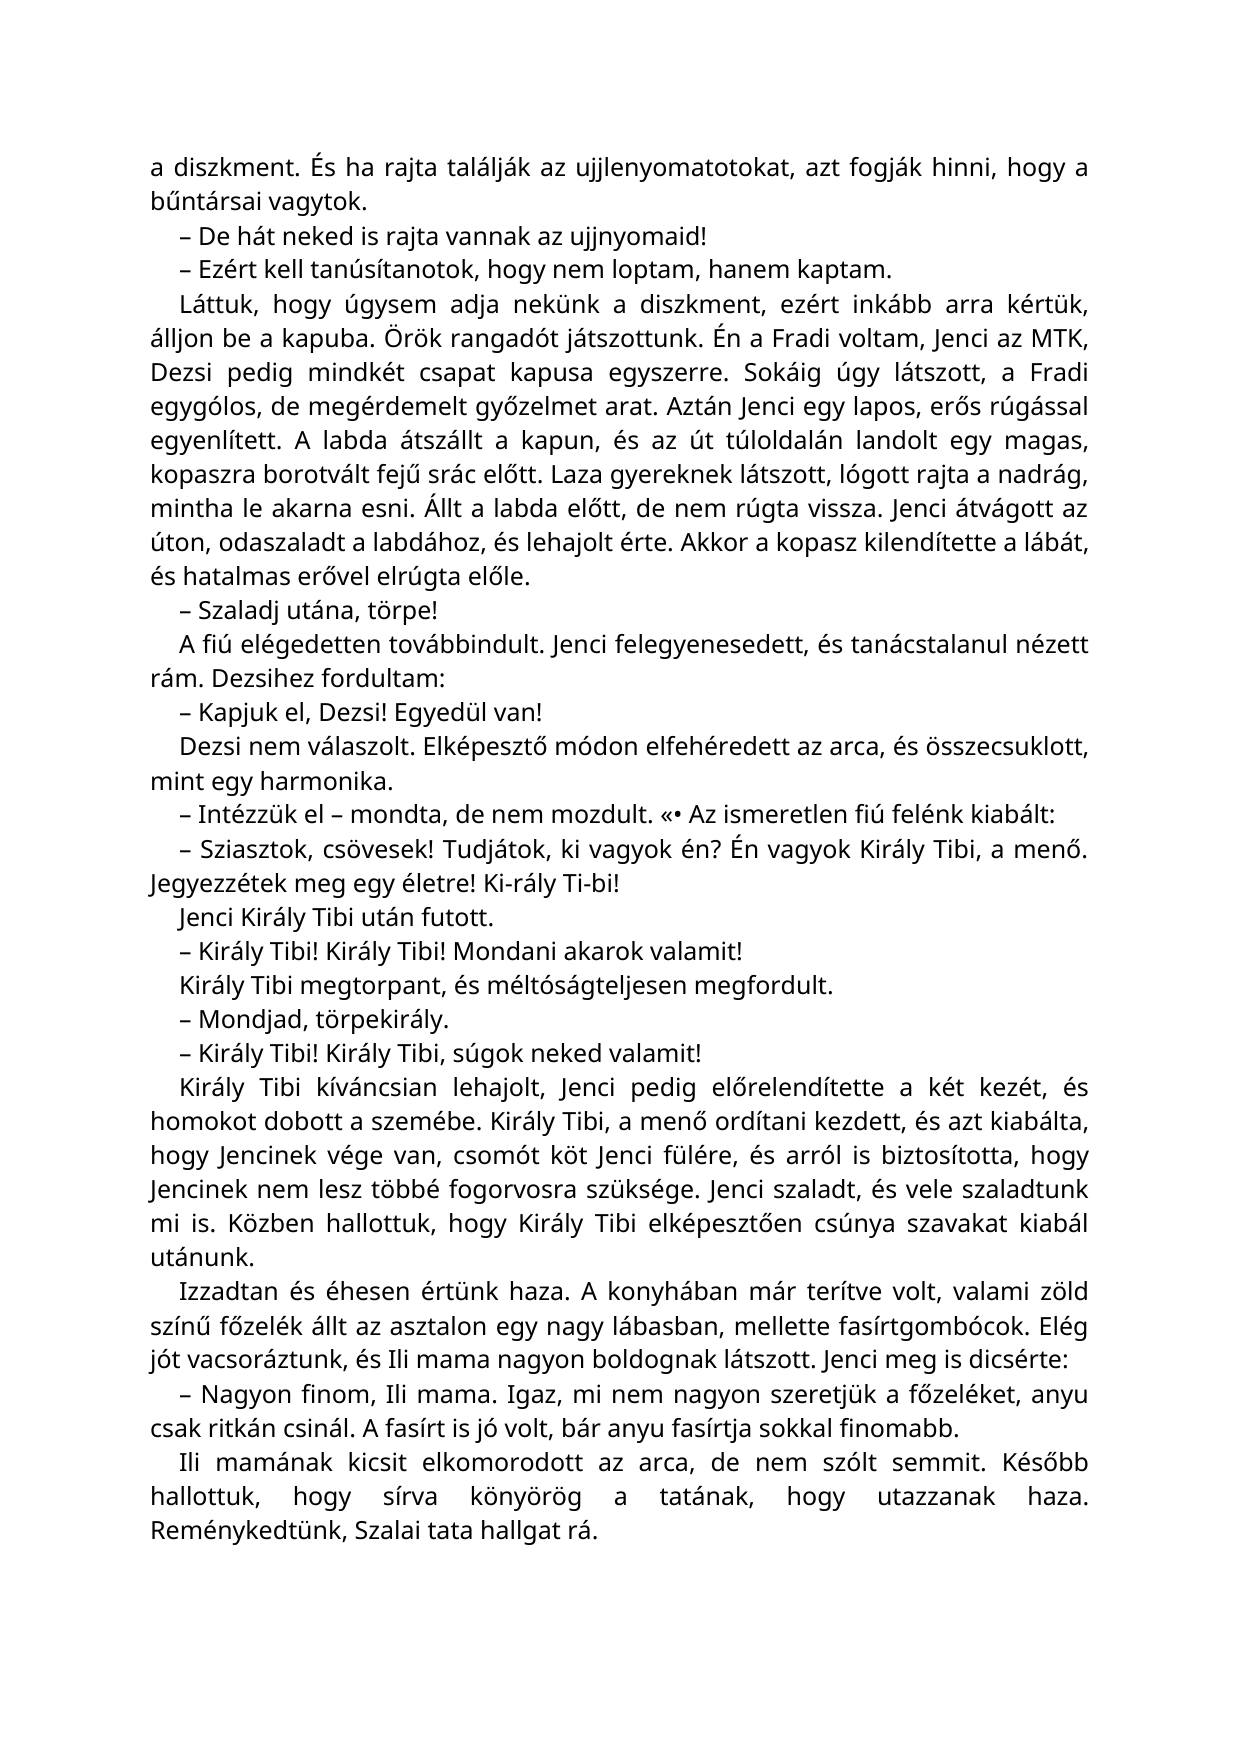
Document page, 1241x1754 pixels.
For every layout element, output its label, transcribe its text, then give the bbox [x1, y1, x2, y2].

text – Szaladj utána, törpe! [150, 593, 1090, 627]
text – Király Tibi! Király Tibi, súgok neked valamit! [150, 1036, 1090, 1070]
text Király Tibi kíváncsian lehajolt, Jenci pedig előrelendítette a két kezét, és homokot dobott a szemébe. Király Tibi, a menő ordítani kezdett, és azt kiabálta, hogy Jencinek vége van, csomót köt Jenci fülére, és arról is biztosította, hogy Jencinek nem lesz többé fogorvosra szüksége. Jenci szaladt, és vele szaladtunk mi is. Közben hallottuk, hogy Király Tibi elképesztően csúnya szavakat kiabál utánunk. [150, 1070, 1090, 1274]
text – Ezért kell tanúsítanotok, hogy nem loptam, hanem kaptam. [150, 252, 1090, 286]
text – Mondjad, törpekirály. [150, 1002, 1090, 1036]
text A fiú elégedetten továbbindult. Jenci felegyenesedett, és tanácstalanul nézett rám. Dezsihez fordultam: [150, 627, 1090, 695]
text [150, 150, 1090, 218]
text – Intézzük el – mondta, de nem mozdult. «• Az ismeretlen fiú felénk kiabált: [150, 797, 1090, 831]
text Izzadtan és éhesen értünk haza. A konyhában már terítve volt, valami zöld színű főzelék állt az asztalon egy nagy lábasban, mellette fasírtgombócok. Elég jót vacsoráztunk, és Ili mama nagyon boldognak látszott. Jenci meg is dicsérte: [150, 1274, 1090, 1376]
text – Nagyon finom, Ili mama. Igaz, mi nem nagyon szeretjük a főzeléket, anyu csak ritkán csinál. A fasírt is jó volt, bár anyu fasírtja sokkal finomabb. [150, 1376, 1090, 1444]
text – Kapjuk el, Dezsi! Egyedül van! [150, 695, 1090, 729]
text Láttuk, hogy úgysem adja nekünk a diszkment, ezért inkább arra kértük, álljon be a kapuba. Örök rangadót játszottunk. Én a Fradi voltam, Jenci az MTK, Dezsi pedig mindkét csapat kapusa egyszerre. Sokáig úgy látszott, a Fradi egygólos, de megérdemelt győzelmet arat. Aztán Jenci egy lapos, erős rúgással egyenlített. A labda átszállt a kapun, és az út túloldalán landolt egy magas, kopaszra borotvált fejű srác előtt. Laza gyereknek látszott, lógott rajta a nadrág, mintha le akarna esni. Állt a labda előtt, de nem rúgta vissza. Jenci átvágott az úton, odaszaladt a labdához, és lehajolt érte. Akkor a kopasz kilendítette a lábát, és hatalmas erővel elrúgta előle. [150, 286, 1090, 593]
text Dezsi nem válaszolt. Elképesztő módon elfehéredett az arca, és összecsuklott, mint egy harmonika. [150, 729, 1090, 797]
text – Király Tibi! Király Tibi! Mondani akarok valamit! [150, 933, 1090, 967]
text – De hát neked is rajta vannak az ujjnyomaid! [150, 218, 1090, 252]
text Király Tibi megtorpant, és méltóságteljesen megfordult. [150, 967, 1090, 1002]
text Jenci Király Tibi után futott. [150, 899, 1090, 933]
text Ili mamának kicsit elkomorodott az arca, de nem szólt semmit. Később hallottuk, hogy sírva könyörög a tatának, hogy utazzanak haza. Reménykedtünk, Szalai tata hallgat rá. [150, 1444, 1090, 1547]
text – Sziasztok, csövesek! Tudjátok, ki vagyok én? Én vagyok Király Tibi, a menő. Jegyezzétek meg egy életre! Ki-rály Ti-bi! [150, 831, 1090, 899]
